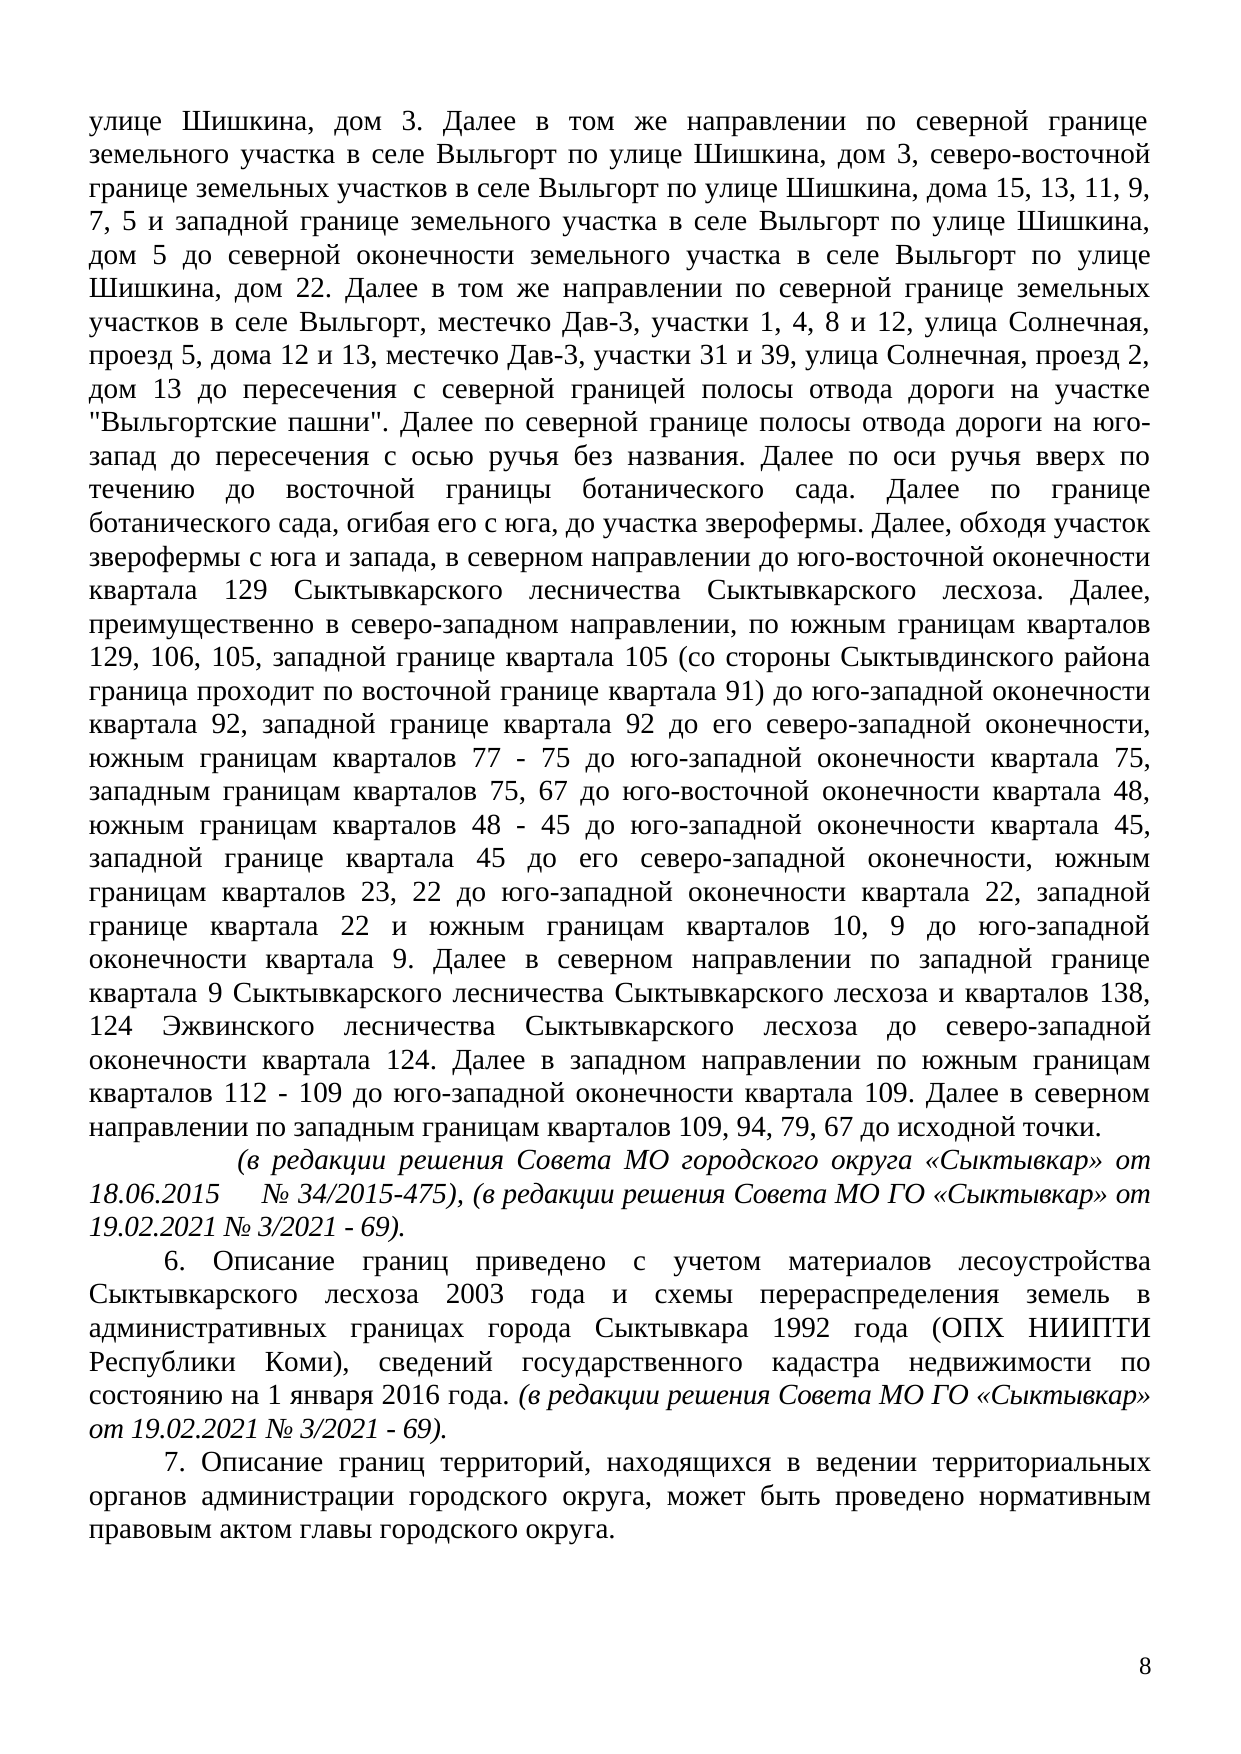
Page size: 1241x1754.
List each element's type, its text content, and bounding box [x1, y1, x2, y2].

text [89, 103, 1152, 1142]
text (в редакции решения Совета МО городского округа «Сыктывкар» от 18.06.2015 № 34/2015-475), (в редакции решения Совета МО ГО «Сыктывкар» от 19.02.2021 № 3/2021 - 69). [89, 1142, 1152, 1243]
text 6. Описание границ приведено с учетом материалов лесоустройства Сыктывкарского лесхоза 2003 года и схемы перераспределения земель в административных границах города Сыктывкара 1992 года (ОПХ НИИПТИ Республики Коми), сведений государственного кадастра недвижимости по состоянию на 1 января 2016 года. (в редакции решения Совета МО ГО «Сыктывкар» от 19.02.2021 № 3/2021 - 69). [89, 1243, 1152, 1444]
text 7. Описание границ территорий, находящихся в ведении территориальных органов администрации городского округа, может быть проведено нормативным правовым актом главы городского округа. [89, 1444, 1152, 1545]
